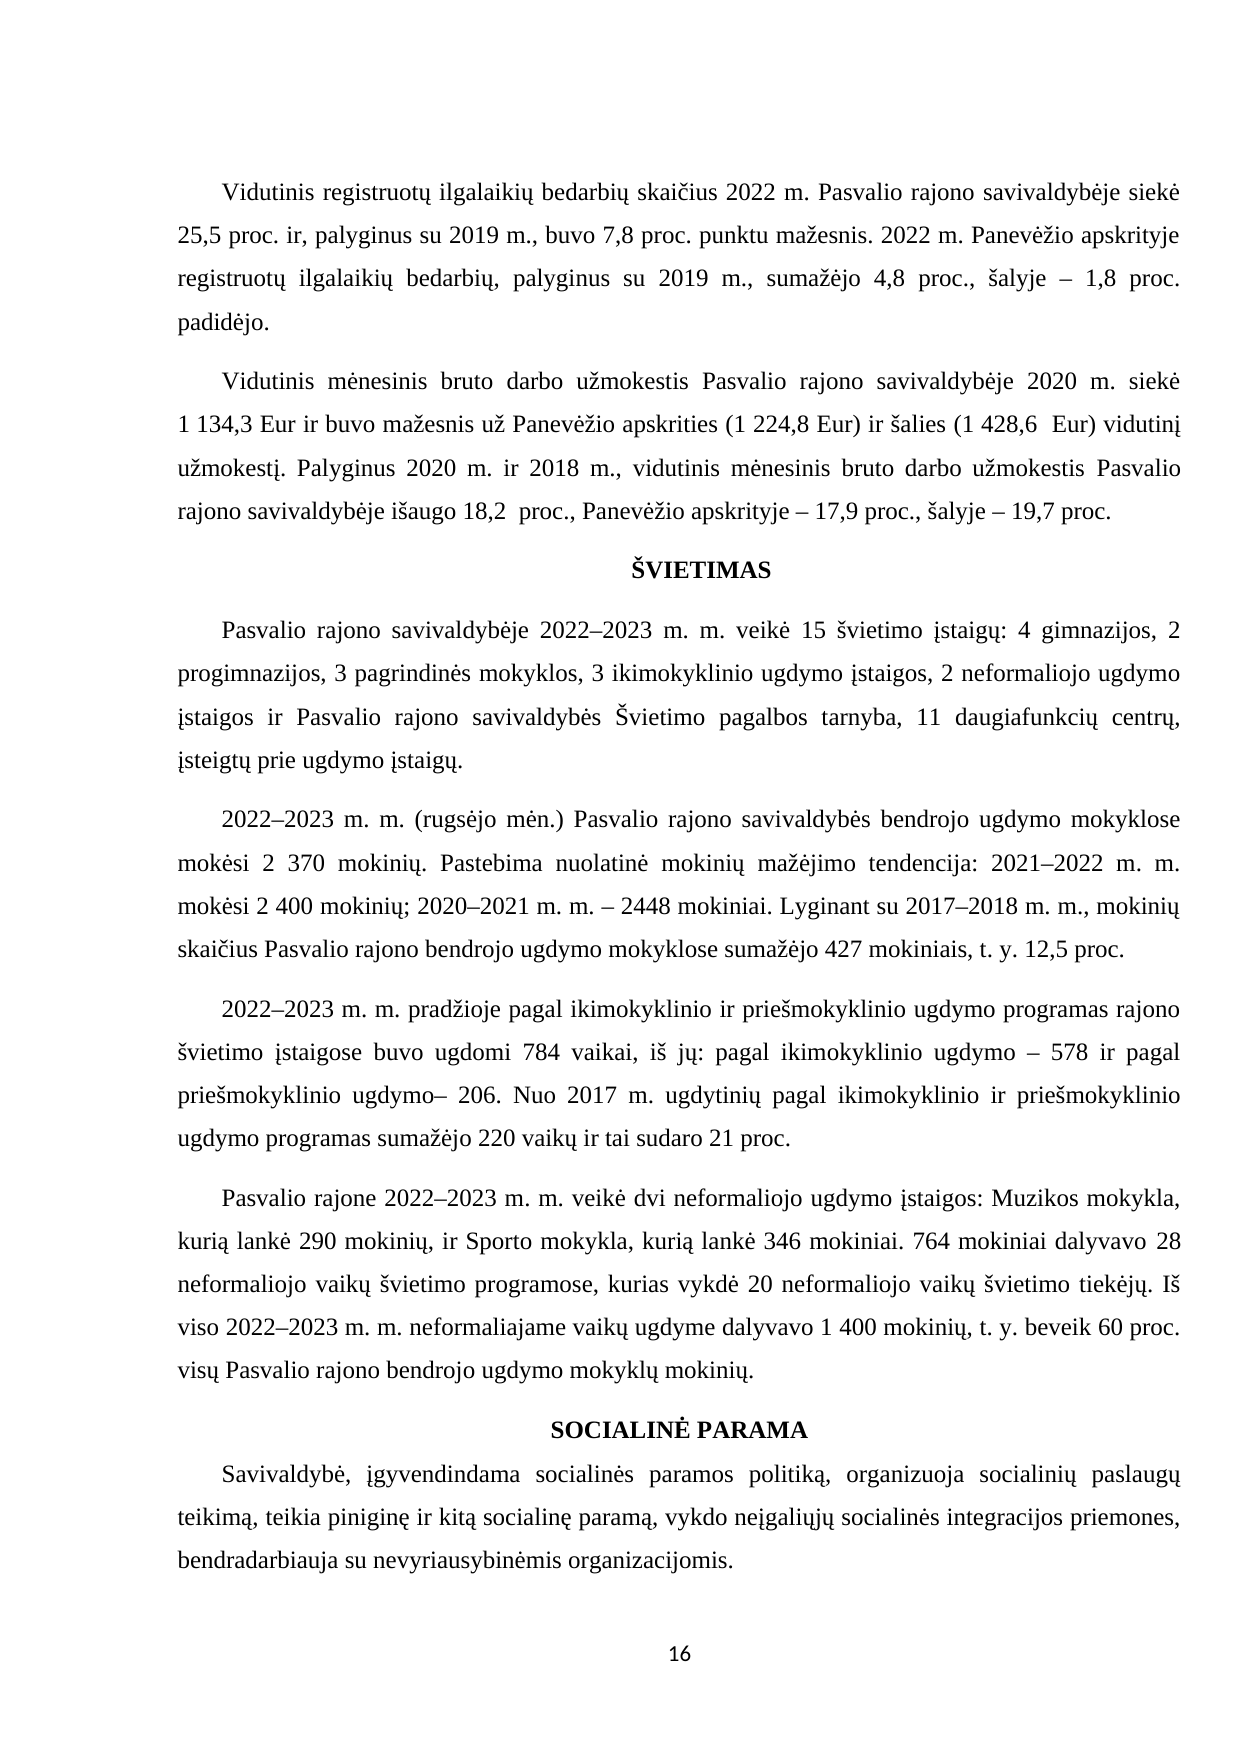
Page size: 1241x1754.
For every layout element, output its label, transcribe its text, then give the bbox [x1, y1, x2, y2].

text Pasvalio rajone 2022–2023 m. m. veikė dvi neformaliojo ugdymo įstaigos: Muzikos mokykla, kurią lankė 290 mokinių, ir Sporto mokykla, kurią lankė 346 mokiniai. 764 mokiniai dalyvavo 28 neformaliojo vaikų švietimo programose, kurias vykdė 20 neformaliojo vaikų švietimo tiekėjų. Iš viso 2022–2023 m. m. neformaliajame vaikų ugdyme dalyvavo 1 400 mokinių, t. y. beveik 60 proc. visų Pasvalio rajono bendrojo ugdymo mokyklų mokinių. [177, 1183, 1181, 1384]
text Pasvalio rajono savivaldybėje 2022–2023 m. m. veikė 15 švietimo įstaigų: 4 gimnazijos, 2 progimnazijos, 3 pagrindinės mokyklos, 3 ikimokyklinio ugdymo įstaigos, 2 neformaliojo ugdymo įstaigos ir Pasvalio rajono savivaldybės Švietimo pagalbos tarnyba, 11 daugiafunkcių centrų, įsteigtų prie ugdymo įstaigų. [177, 615, 1181, 773]
text Savivaldybė, įgyvendindama socialinės paramos politiką, organizuoja socialinių paslaugų teikimą, teikia piniginę ir kitą socialinę paramą, vykdo neįgaliųjų socialinės integracijos priemones, bendradarbiauja su nevyriausybinėmis organizacijomis. [177, 1459, 1181, 1574]
text Vidutinis registruotų ilgalaikių bedarbių skaičius 2022 m. Pasvalio rajono savivaldybėje siekė 25,5 proc. ir, palyginus su 2019 m., buvo 7,8 proc. punktu mažesnis. 2022 m. Panevėžio apskrityje registruotų ilgalaikių bedarbių, palyginus su 2019 m., sumažėjo 4,8 proc., šalyje – 1,8 proc. padidėjo. [177, 177, 1181, 335]
text SOCIALINĖ PARAMA [177, 1415, 1181, 1444]
text 2022–2023 m. m. pradžioje pagal ikimokyklinio ir priešmokyklinio ugdymo programas rajono švietimo įstaigose buvo ugdomi 784 vaikai, iš jų: pagal ikimokyklinio ugdymo – 578 ir pagal priešmokyklinio ugdymo– 206. Nuo 2017 m. ugdytinių pagal ikimokyklinio ir priešmokyklinio ugdymo programas sumažėjo 220 vaikų ir tai sudaro 21 proc. [177, 994, 1181, 1152]
text Vidutinis mėnesinis bruto darbo užmokestis Pasvalio rajono savivaldybėje 2020 m. siekė 1 134,3 Eur ir buvo mažesnis už Panevėžio apskrities (1 224,8 Eur) ir šalies (1 428,6 Eur) vidutinį užmokestį. Palyginus 2020 m. ir 2018 m., vidutinis mėnesinis bruto darbo užmokestis Pasvalio rajono savivaldybėje išaugo 18,2 proc., Panevėžio apskrityje – 17,9 proc., šalyje – 19,7 proc. [177, 366, 1181, 524]
text ŠVIETIMAS [177, 556, 1181, 584]
text 2022–2023 m. m. (rugsėjo mėn.) Pasvalio rajono savivaldybės bendrojo ugdymo mokyklose mokėsi 2 370 mokinių. Pastebima nuolatinė mokinių mažėjimo tendencija: 2021–2022 m. m. mokėsi 2 400 mokinių; 2020–2021 m. m. – 2448 mokiniai. Lyginant su 2017–2018 m. m., mokinių skaičius Pasvalio rajono bendrojo ugdymo mokyklose sumažėjo 427 mokiniais, t. y. 12,5 proc. [177, 804, 1181, 963]
